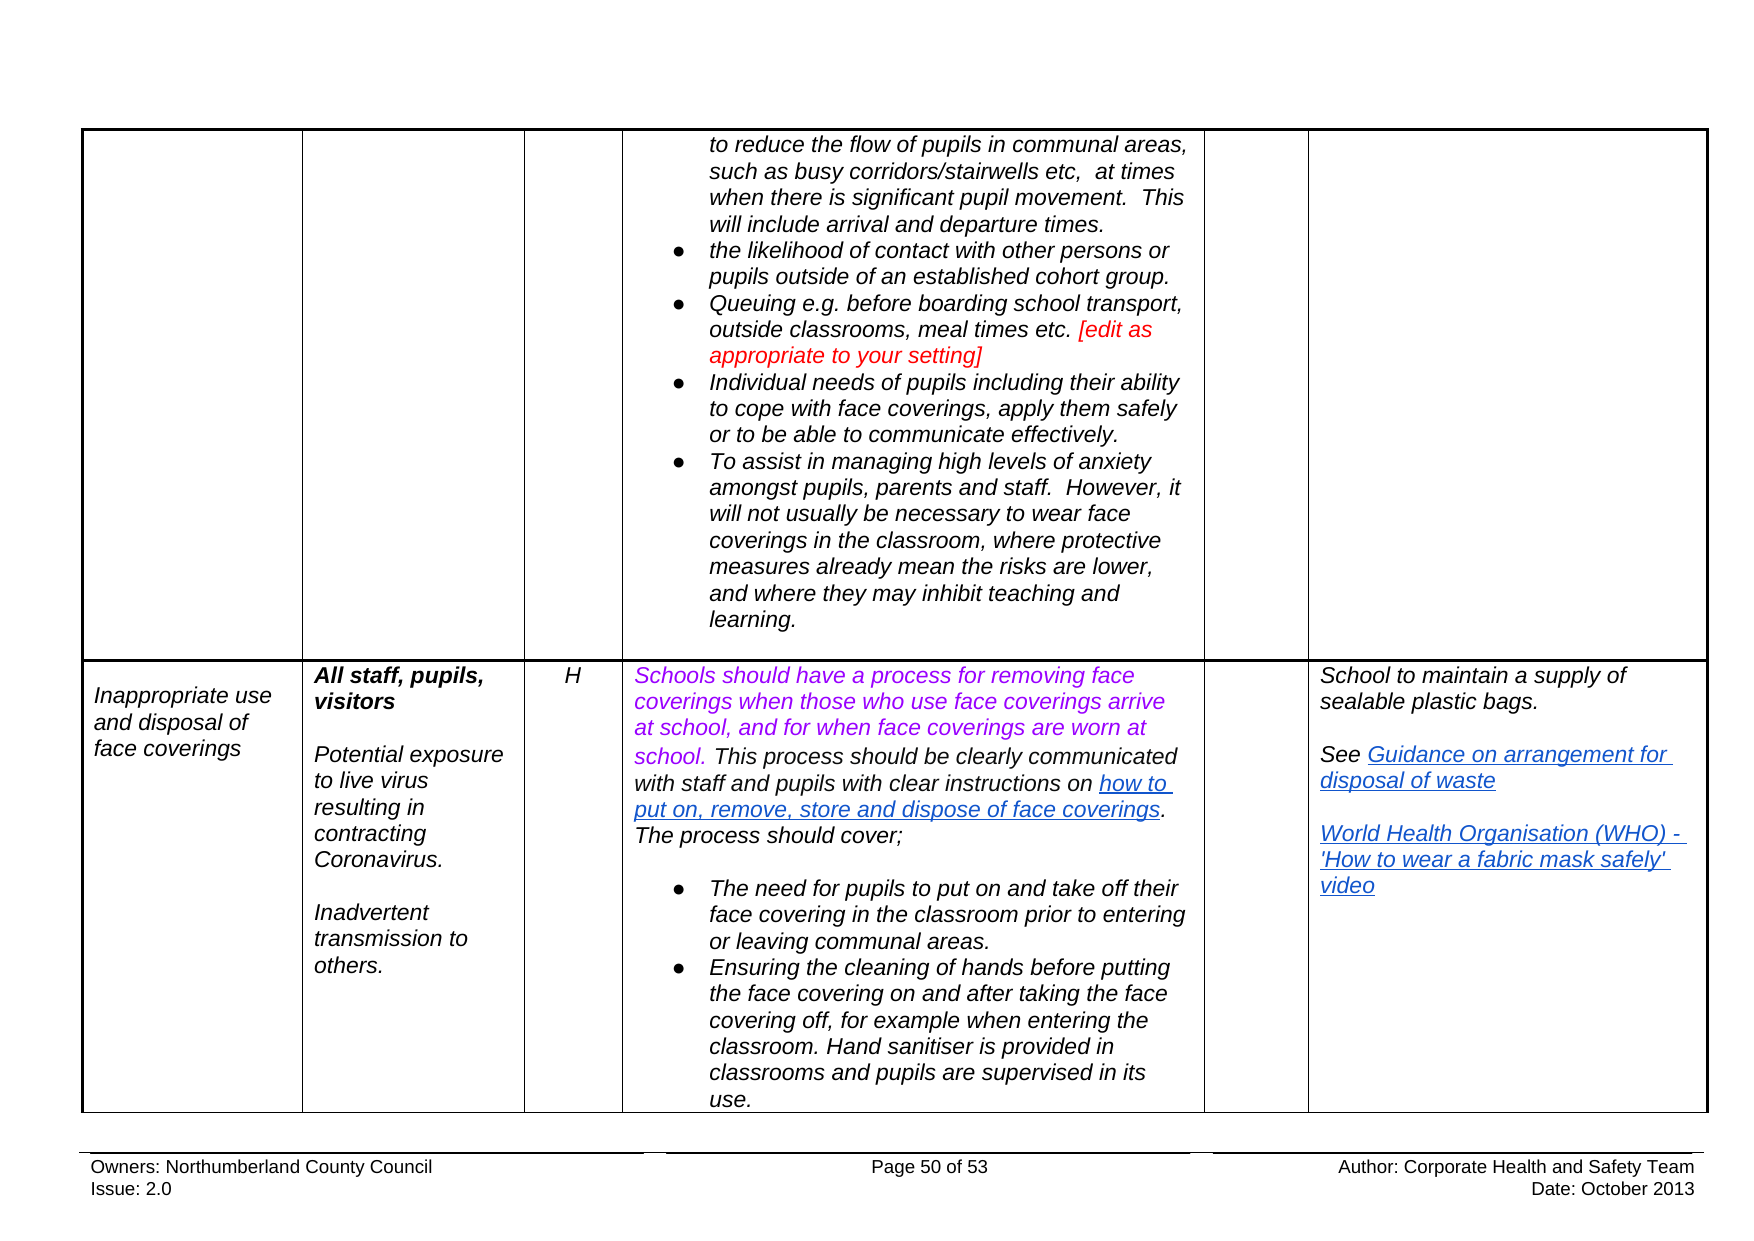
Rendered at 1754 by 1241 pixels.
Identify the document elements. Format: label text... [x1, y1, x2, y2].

table_cell H [525, 662, 622, 1112]
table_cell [84, 662, 302, 1112]
table_cell [1205, 662, 1308, 1112]
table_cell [623, 131, 1204, 658]
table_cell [1309, 662, 1706, 1112]
table_cell H [525, 131, 622, 658]
table_cell [1205, 131, 1308, 658]
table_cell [84, 131, 302, 658]
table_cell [623, 662, 1204, 1112]
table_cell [303, 662, 524, 1112]
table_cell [1309, 131, 1706, 658]
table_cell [303, 131, 524, 658]
